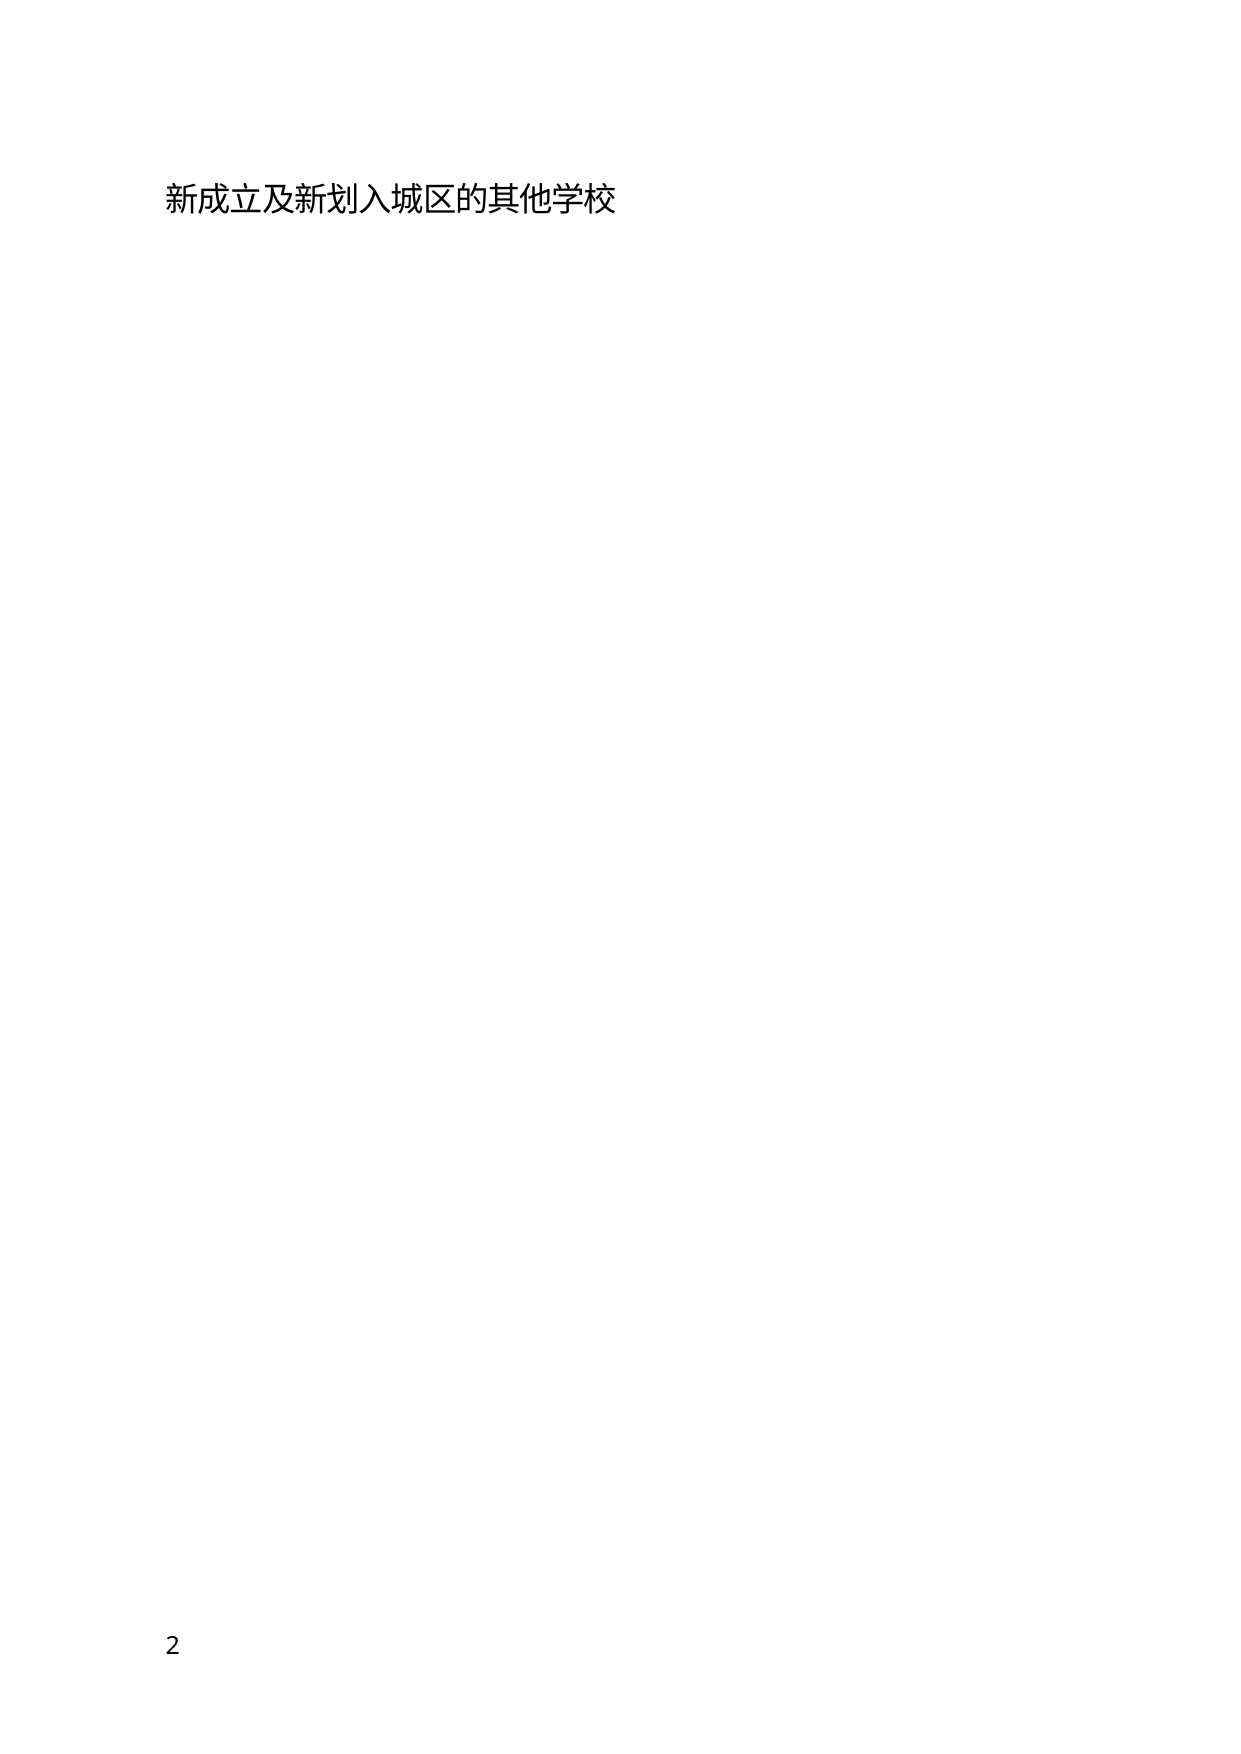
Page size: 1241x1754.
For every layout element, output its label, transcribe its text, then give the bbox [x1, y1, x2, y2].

text 新成立及新划入城区的其他学校 [165, 165, 1090, 230]
